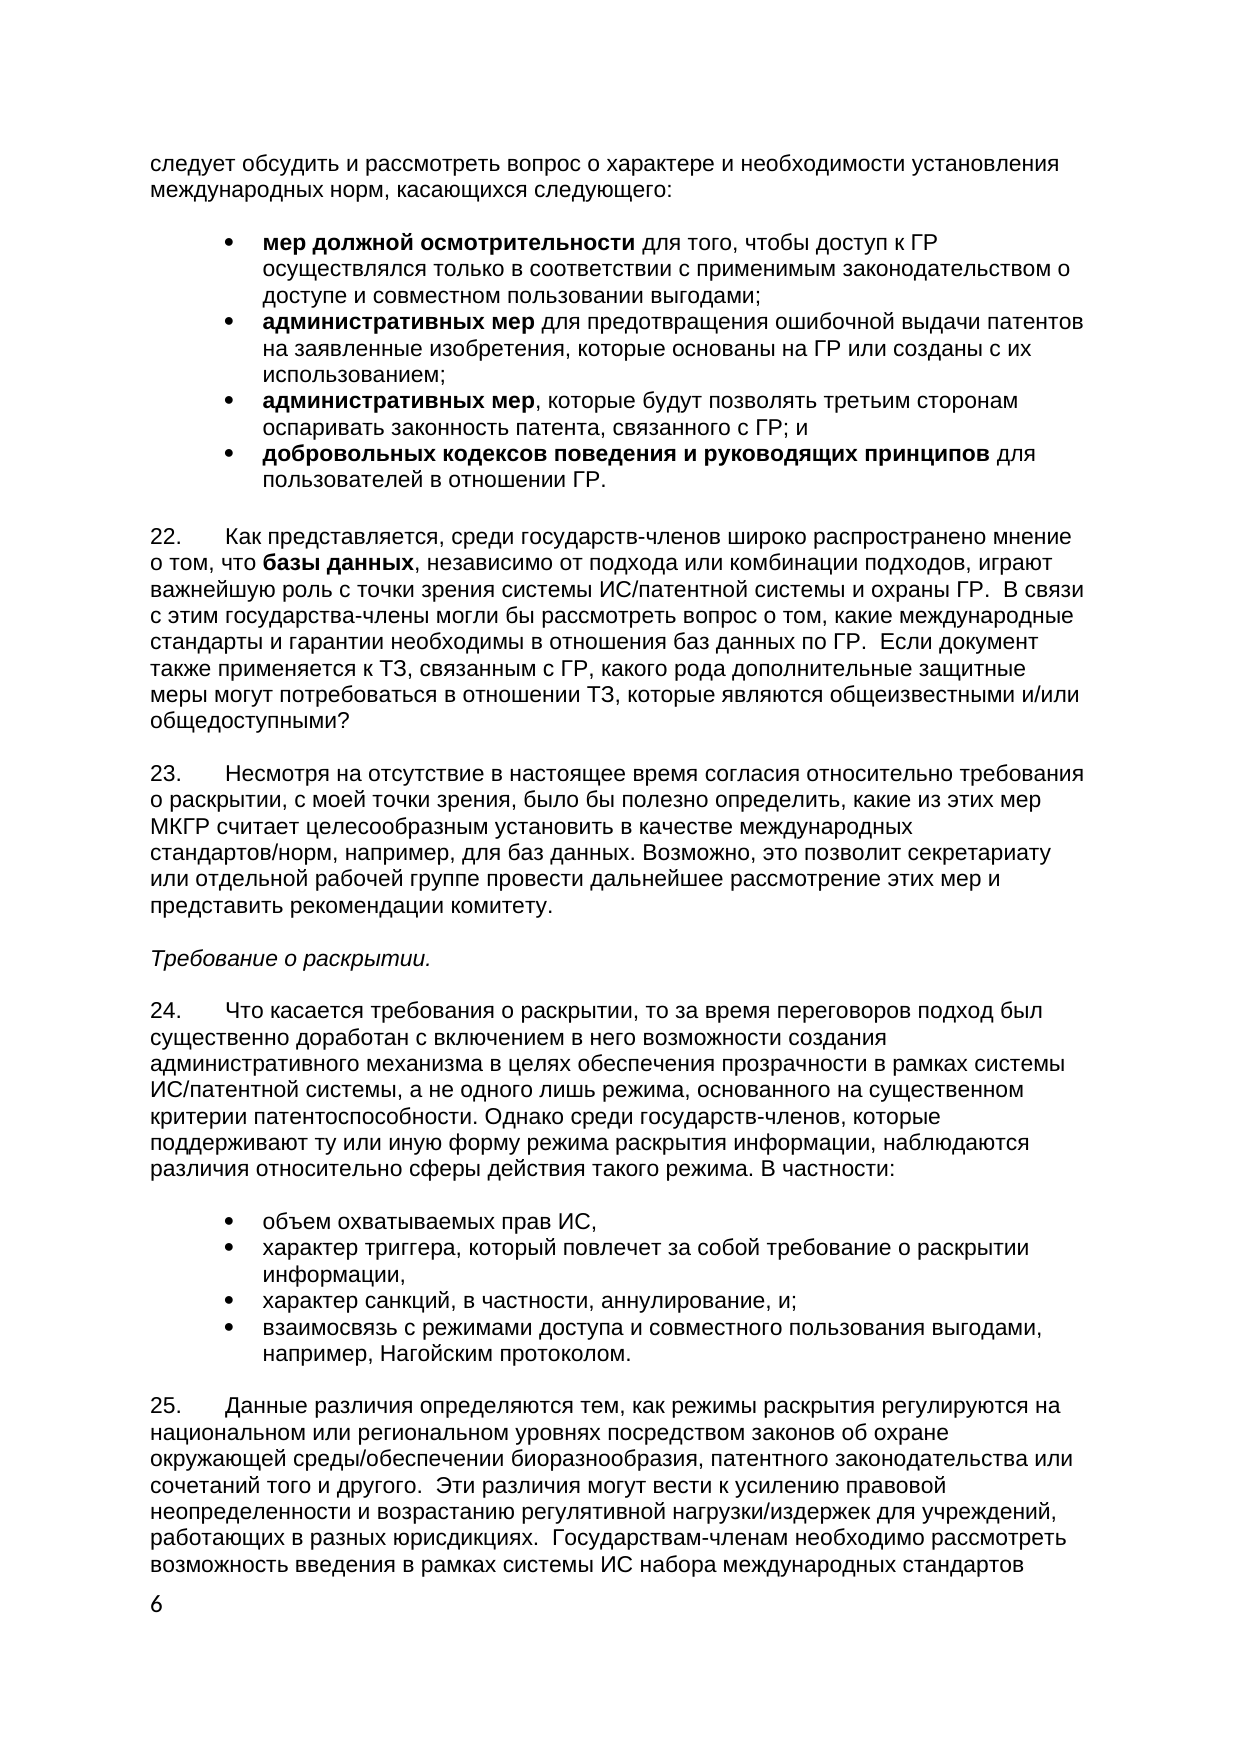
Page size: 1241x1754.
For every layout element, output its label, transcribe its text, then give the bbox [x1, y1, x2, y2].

list характер триггера, который повлечет за собой требование о раскрытии информации, [225, 1234, 1090, 1287]
list взаимосвязь с режимами доступа и совместного пользования выгодами, например, Нагойским протоколом. [225, 1313, 1090, 1366]
text 23. Несмотря на отсутствие в настоящее время согласия относительно требования о раскрытии, с моей точки зрения, было бы полезно определить, какие из этих мер МКГР считает целесообразным установить в качестве международных стандартов/норм, например, для баз данных. Возможно, это позволит секретариату или отдельной рабочей группе провести дальнейшее рассмотрение этих мер и представить рекомендации комитету. [150, 760, 1090, 918]
list мер должной осмотрительности для того, чтобы доступ к ГР осуществлялся только в соответствии с применимым законодательством о доступе и совместном пользовании выгодами; [225, 229, 1090, 308]
list объем охватываемых прав ИС, [225, 1208, 1090, 1234]
list добровольных кодексов поведения и руководящих принципов для пользователей в отношении ГР. [225, 440, 1090, 493]
text 24. Что касается требования о раскрытии, то за время переговоров подход был существенно доработан с включением в него возможности создания административного механизма в целях обеспечения прозрачности в рамках системы ИС/патентной системы, а не одного лишь режима, основанного на существенном критерии патентоспособности. Однако среди государств-членов, которые поддерживают ту или иную форму режима раскрытия информации, наблюдаются различия относительно сферы действия такого режима. В частности: [150, 997, 1090, 1182]
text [150, 150, 1090, 203]
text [150, 1392, 1090, 1577]
list характер санкций, в частности, аннулирование, и; [225, 1287, 1090, 1313]
text 22. Как представляется, среди государств-членов широко распространено мнение о том, что базы данных, независимо от подхода или комбинации подходов, играют важнейшую роль с точки зрения системы ИС/патентной системы и охраны ГР. В связи с этим государства-члены могли бы рассмотреть вопрос о том, какие международные стандарты и гарантии необходимы в отношения баз данных по ГР. Если документ также применяется к ТЗ, связанным с ГР, какого рода дополнительные защитные меры могут потребоваться в отношении ТЗ, которые являются общеизвестными и/или общедоступными? [150, 523, 1090, 734]
list административных мер для предотвращения ошибочной выдачи патентов на заявленные изобретения, которые основаны на ГР или созданы с их использованием; [225, 308, 1090, 387]
list административных мер, которые будут позволять третьим сторонам оспаривать законность патента, связанного с ГР; и [225, 387, 1090, 440]
text Требование о раскрытии. [150, 944, 1090, 971]
